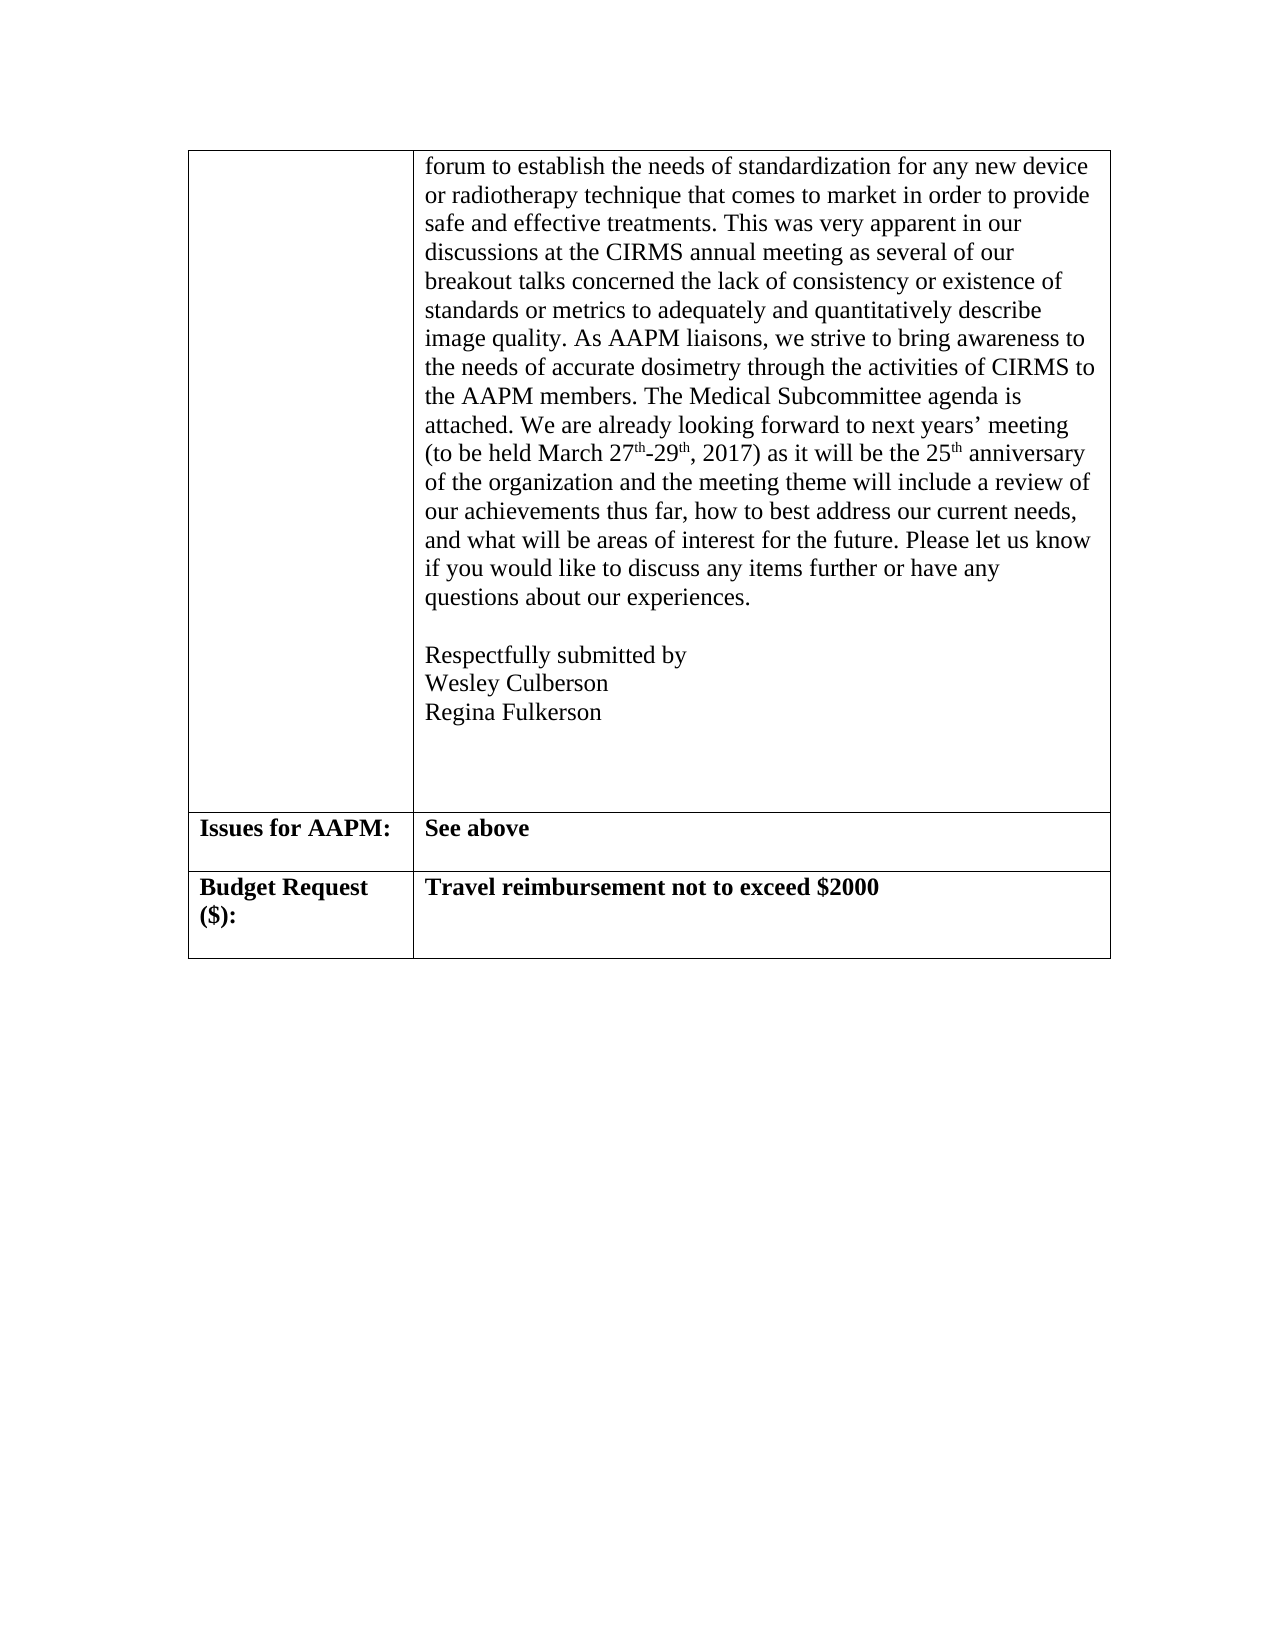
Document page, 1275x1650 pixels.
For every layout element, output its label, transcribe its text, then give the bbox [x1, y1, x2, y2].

table_cell Travel reimbursement not to exceed $2000 [414, 872, 1110, 958]
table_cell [414, 151, 1110, 812]
table_cell Issues for AAPM: [189, 813, 413, 871]
table_cell Budget Request ($): [189, 872, 413, 958]
table_cell See above [414, 813, 1110, 871]
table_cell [189, 151, 413, 812]
